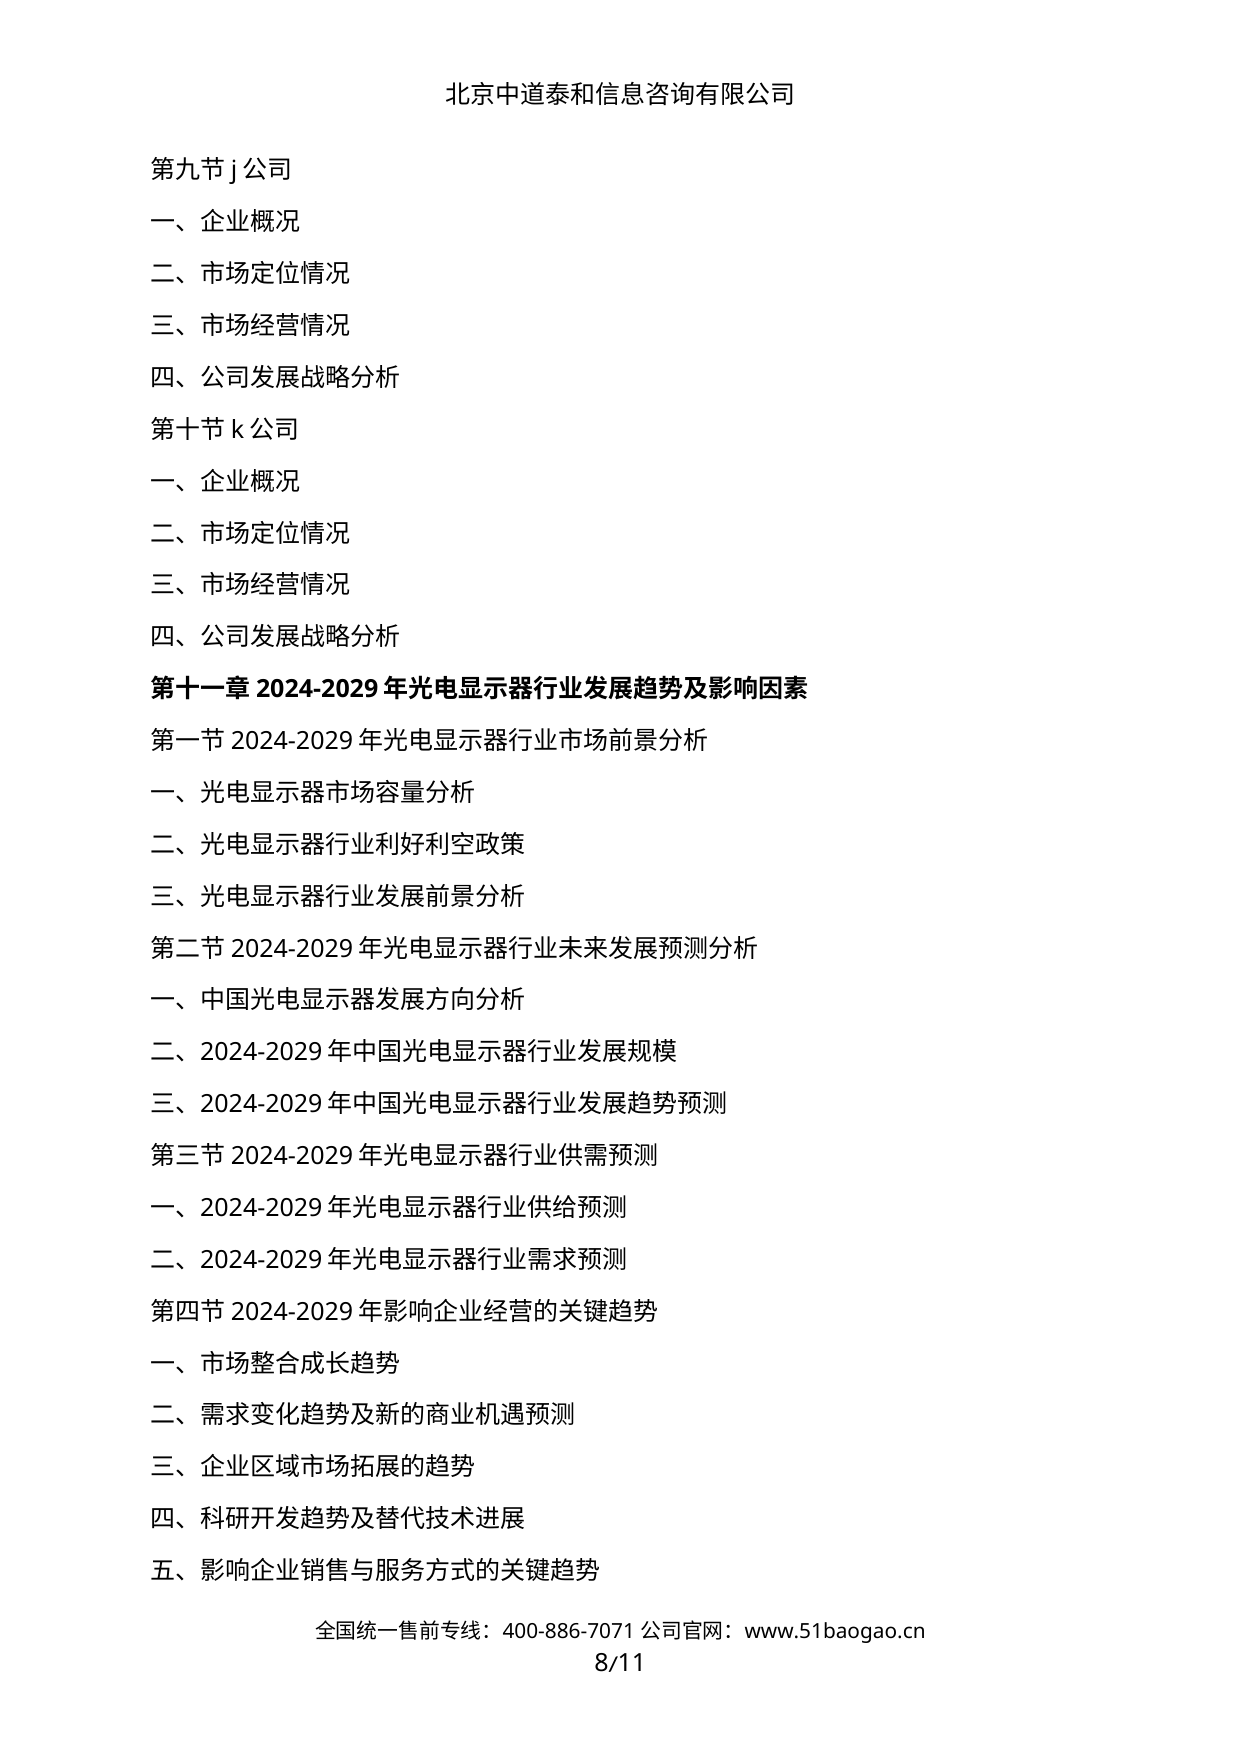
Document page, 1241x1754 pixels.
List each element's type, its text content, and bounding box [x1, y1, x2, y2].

text 第十一章 2024-2029年光电显示器行业发展趋势及影响因素 [150, 669, 1090, 705]
text 三、市场经营情况 [150, 306, 1090, 342]
text 第三节 2024-2029年光电显示器行业供需预测 [150, 1136, 1090, 1172]
text 第二节 2024-2029年光电显示器行业未来发展预测分析 [150, 928, 1090, 964]
text 二、市场定位情况 [150, 513, 1090, 549]
text 四、公司发展战略分析 [150, 357, 1090, 394]
text 一、市场整合成长趋势 [150, 1343, 1090, 1379]
text 一、光电显示器市场容量分析 [150, 772, 1090, 809]
text 三、企业区域市场拓展的趋势 [150, 1447, 1090, 1483]
text 一、中国光电显示器发展方向分析 [150, 980, 1090, 1016]
text 三、市场经营情况 [150, 565, 1090, 601]
text 一、2024-2029年光电显示器行业供给预测 [150, 1187, 1090, 1224]
text 四、公司发展战略分析 [150, 617, 1090, 653]
text 五、影响企业销售与服务方式的关键趋势 [150, 1551, 1090, 1587]
text 第一节 2024-2029年光电显示器行业市场前景分析 [150, 721, 1090, 757]
text 第十节 k公司 [150, 409, 1090, 446]
text 二、2024-2029年中国光电显示器行业发展规模 [150, 1032, 1090, 1068]
text 三、光电显示器行业发展前景分析 [150, 876, 1090, 912]
text 二、2024-2029年光电显示器行业需求预测 [150, 1239, 1090, 1276]
text 一、企业概况 [150, 461, 1090, 497]
text 二、市场定位情况 [150, 254, 1090, 290]
text 第九节 j公司 [150, 150, 1090, 186]
text 四、科研开发趋势及替代技术进展 [150, 1499, 1090, 1535]
text 一、企业概况 [150, 202, 1090, 238]
text 二、光电显示器行业利好利空政策 [150, 824, 1090, 861]
text 二、需求变化趋势及新的商业机遇预测 [150, 1395, 1090, 1431]
text 第四节 2024-2029年影响企业经营的关键趋势 [150, 1291, 1090, 1327]
text 三、2024-2029年中国光电显示器行业发展趋势预测 [150, 1084, 1090, 1120]
